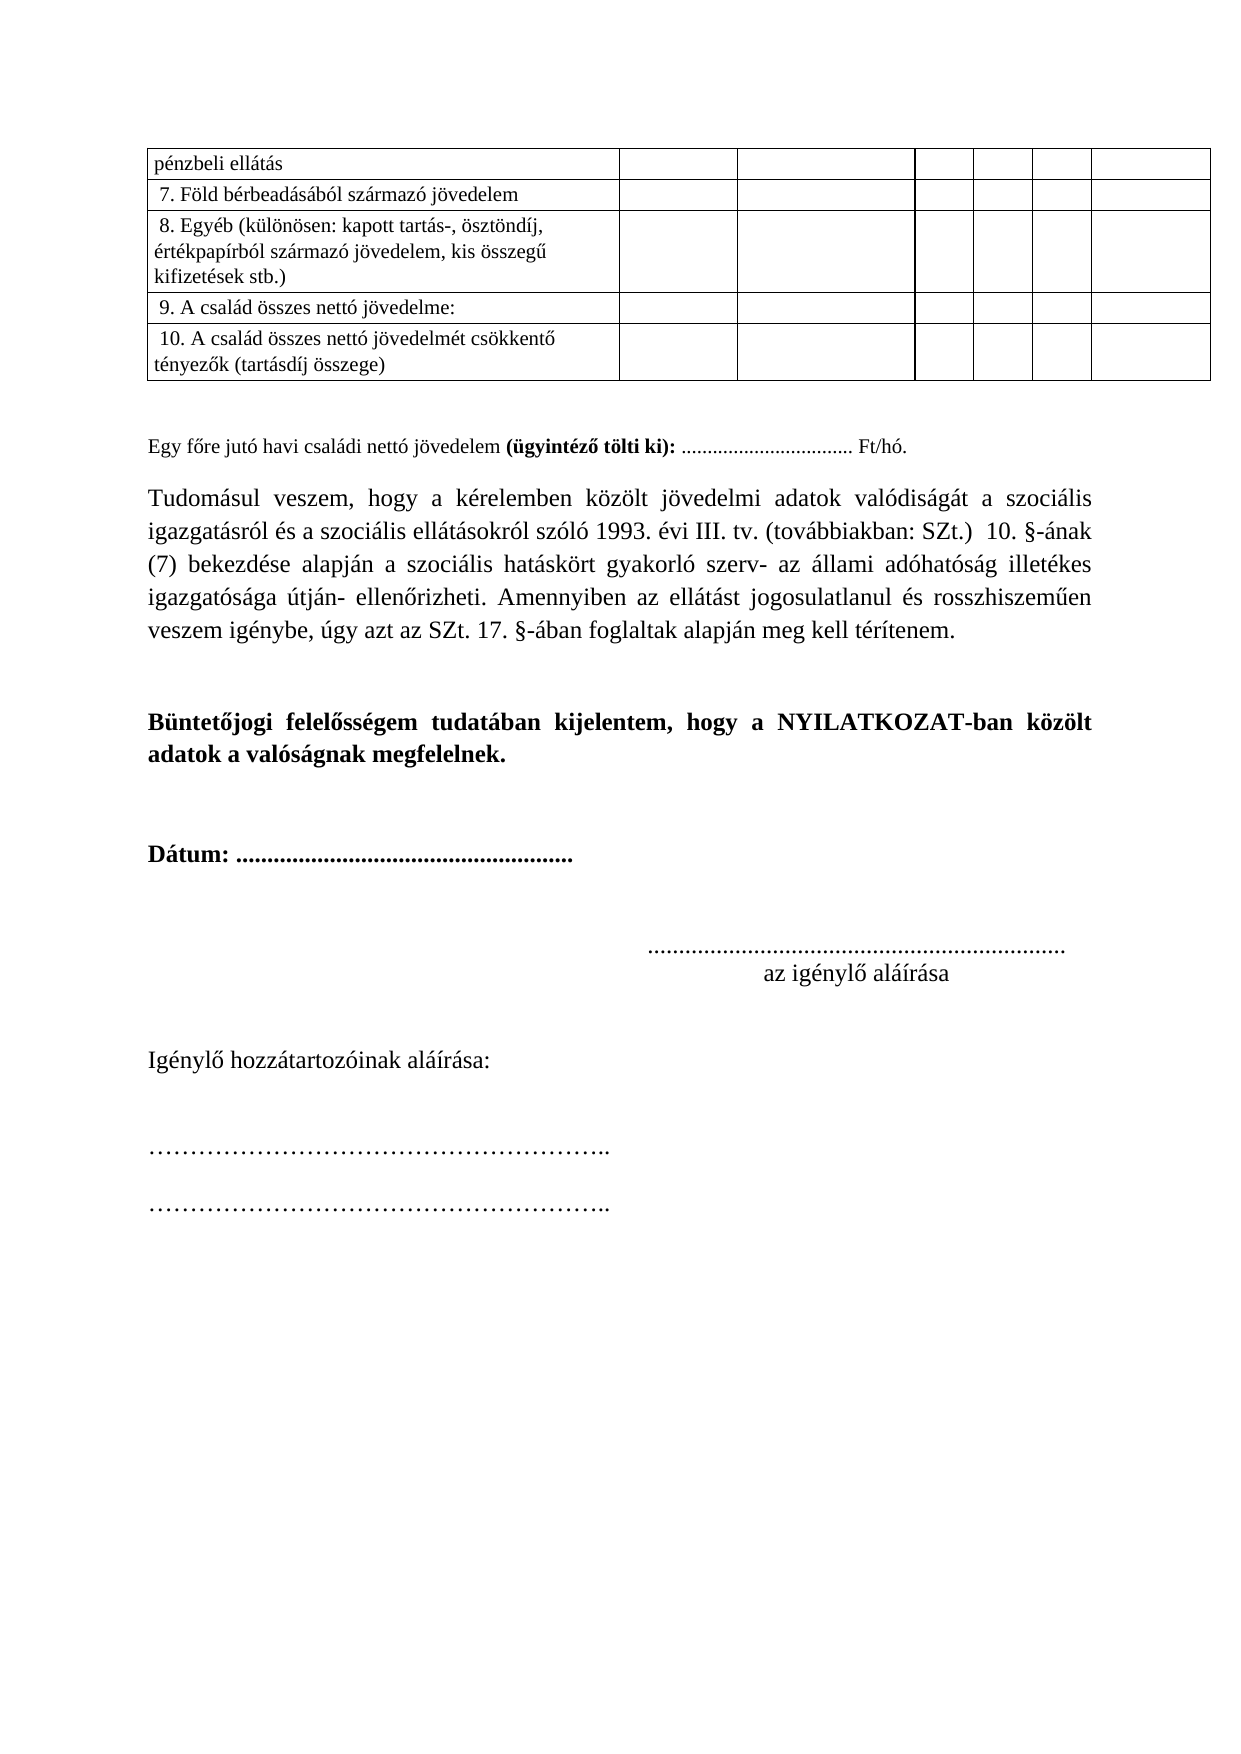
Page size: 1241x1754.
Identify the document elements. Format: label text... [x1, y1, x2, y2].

table_cell [974, 324, 1032, 379]
text Tudomásul veszem, hogy a kérelemben közölt jövedelmi adatok valódiságát a szociális igazgatásról és a szociális ellátásokról szóló 1993. évi III. tv. (továbbiakban: SZt.) 10. §-ának (7) bekezdése alapján a szociális hatáskört gyakorló szerv- az állami adóhatóság illetékes igazgatósága útján- ellenőrizheti. Amennyiben az ellátást jogosulatlanul és rosszhiszeműen veszem igénybe, úgy azt az SZt. 17. §-ában foglaltak alapján meg kell térítenem. [148, 483, 1093, 644]
table_cell [620, 293, 737, 323]
table_cell [738, 293, 914, 323]
table_cell [738, 211, 914, 292]
table_cell [620, 149, 737, 178]
table_cell [916, 293, 973, 323]
table_cell [974, 211, 1032, 292]
table_cell [620, 324, 737, 379]
table_cell [738, 149, 914, 178]
text Egy főre jutó havi családi nettó jövedelem (ügyintéző tölti ki): ................................. Ft/hó. [148, 434, 1093, 458]
text ................................................................... [620, 930, 1093, 958]
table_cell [148, 149, 619, 178]
text Büntetőjogi felelősségem tudatában kijelentem, hogy a NYILATKOZAT-ban közölt adatok a valóságnak megfelelnek. [148, 707, 1093, 768]
table_cell család összes nettó jövedelmét csökkentő tényezők (tartásdíj összege) [148, 324, 619, 379]
table_cell 8. Egyéb (különösen: kapott tartás-, ösztöndíj, értékpapírból származó jövedelem, kis összegű kifizetések stb.) [148, 211, 619, 292]
table_cell [1033, 180, 1091, 210]
table_cell [1033, 211, 1091, 292]
table_cell [916, 211, 973, 292]
table_cell [738, 324, 914, 379]
table_cell [1033, 293, 1091, 323]
table_cell [1092, 180, 1210, 210]
table_cell [974, 180, 1032, 210]
table_cell [916, 180, 973, 210]
table_cell [738, 180, 914, 210]
table_cell [620, 180, 737, 210]
table_cell [916, 324, 973, 379]
table_cell [1092, 211, 1210, 292]
table_cell [620, 211, 737, 292]
text ……………………………………………….. [148, 1131, 1093, 1160]
table_cell [1092, 324, 1210, 379]
table_cell [1033, 149, 1091, 178]
table_cell [916, 149, 973, 178]
text az igénylő aláírása [620, 958, 1093, 987]
text Dátum: ...................................................... [148, 839, 1093, 867]
table_cell [974, 293, 1032, 323]
text Igénylő hozzátartozóinak aláírása: [148, 1045, 1093, 1073]
table_cell [1092, 293, 1210, 323]
table_cell család összes nettó jövedelme: [148, 293, 619, 323]
text ……………………………………………….. [148, 1188, 1093, 1217]
table_cell [974, 149, 1032, 178]
table_cell [1092, 149, 1210, 178]
table_cell [1033, 324, 1091, 379]
table_cell 7. Föld bérbeadásából származó jövedelem [148, 180, 619, 210]
